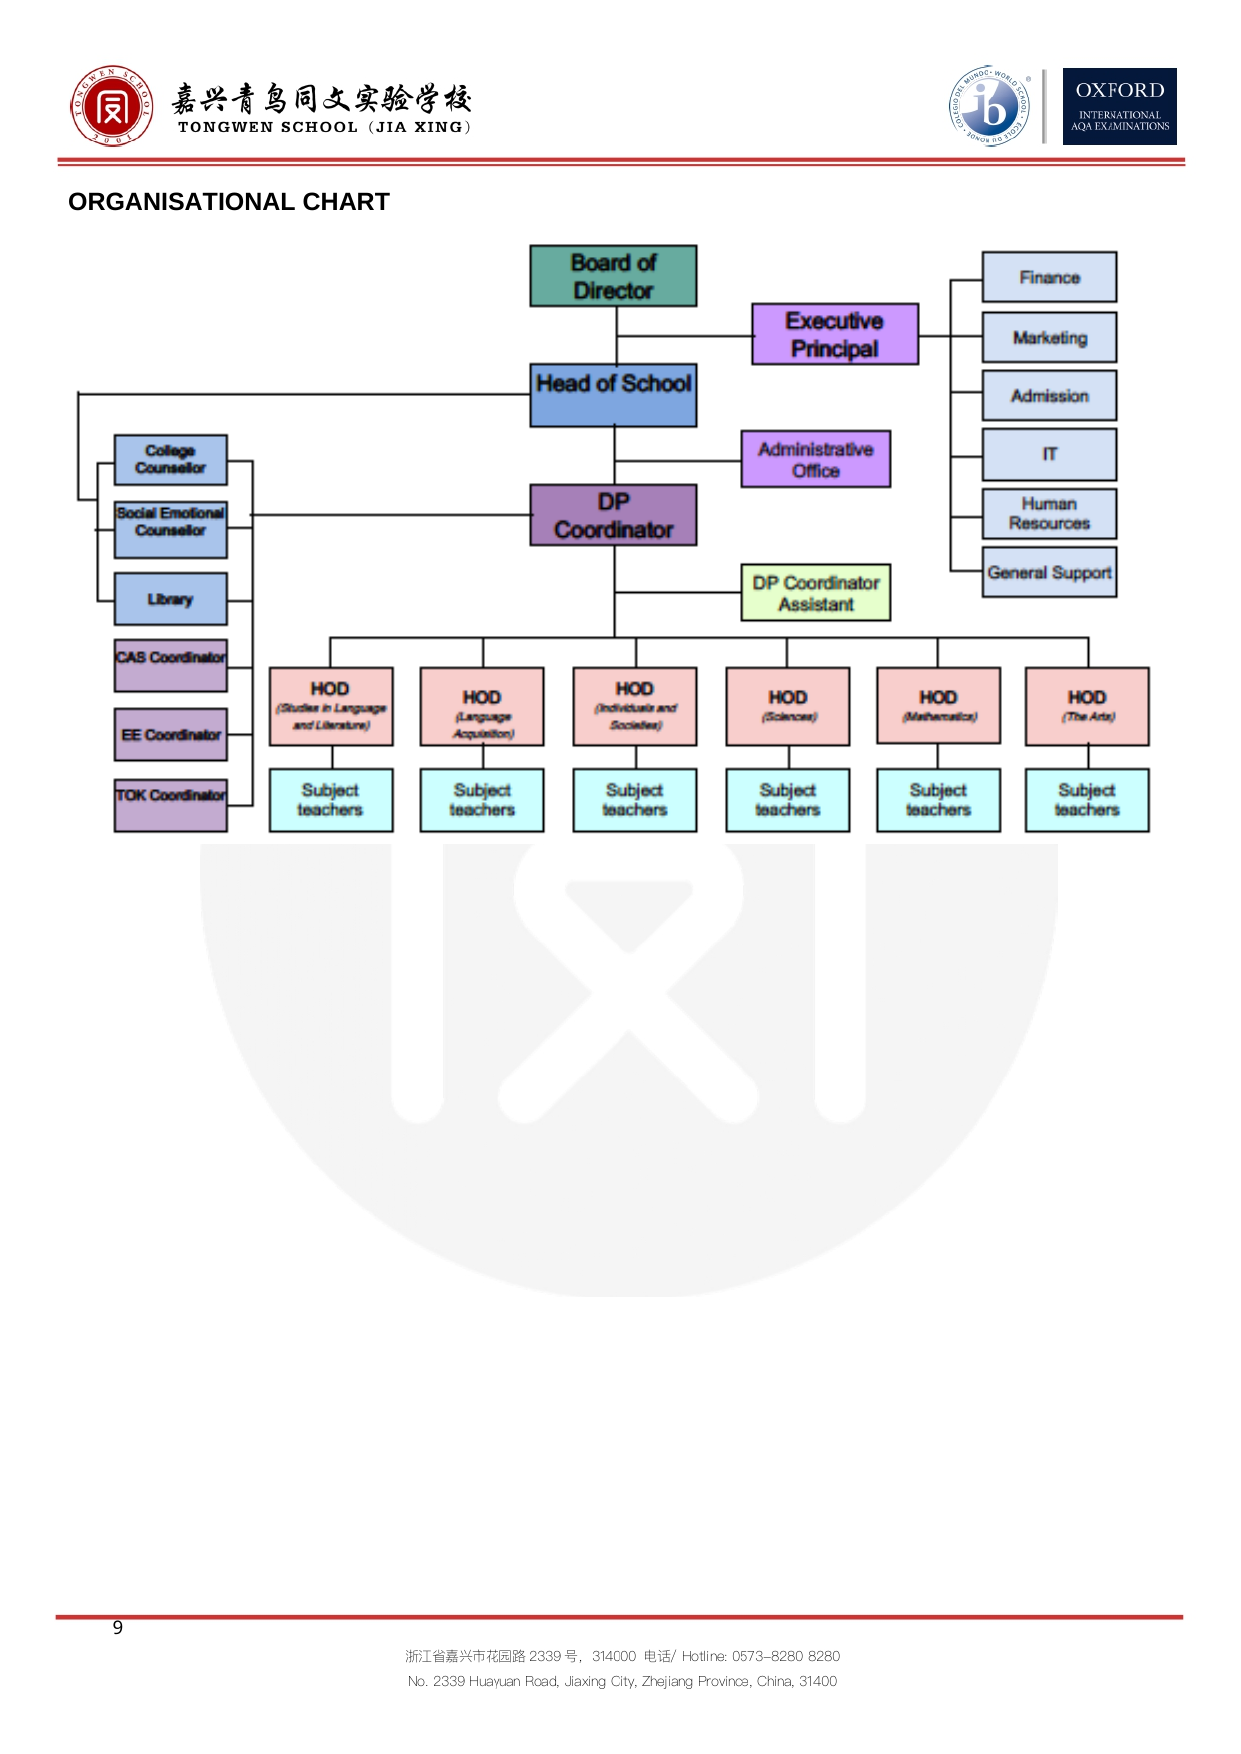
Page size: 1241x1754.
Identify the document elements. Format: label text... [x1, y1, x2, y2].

picture [5, 5, 1235, 1747]
subtitle ORGANISATIONAL CHART [68, 187, 1178, 216]
